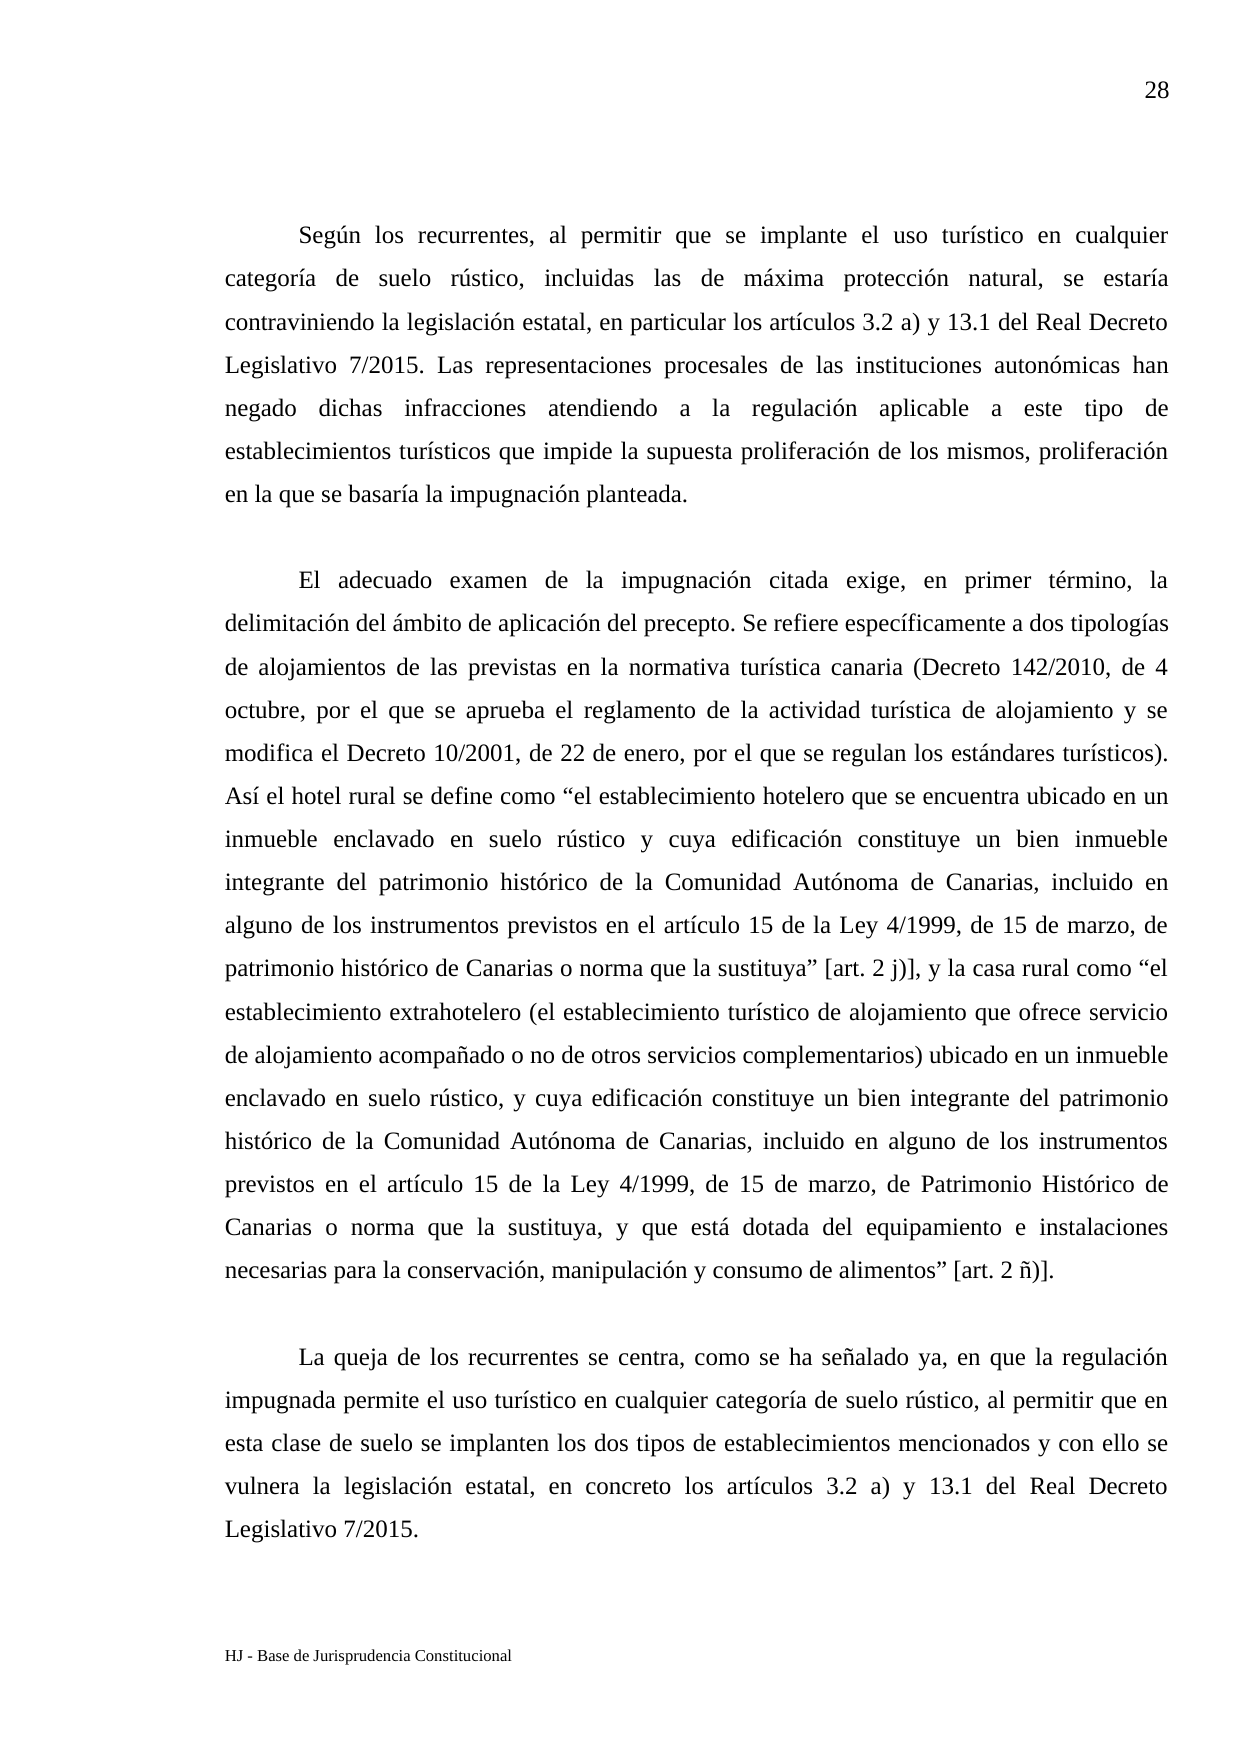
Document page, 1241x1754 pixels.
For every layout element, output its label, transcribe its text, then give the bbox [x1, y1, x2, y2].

text La queja de los recurrentes se centra, como se ha señalado ya, en que la regulación impugnada permite el uso turístico en cualquier categoría de suelo rústico, al permitir que en esta clase de suelo se implanten los dos tipos de establecimientos mencionados y con ello se vulnera la legislación estatal, en concreto los artículos 3.2 a) y 13.1 del Real Decreto Legislativo 7/2015. [224, 1342, 1169, 1543]
text El adecuado examen de la impugnación citada exige, en primer término, la delimitación del ámbito de aplicación del precepto. Se refiere específicamente a dos tipologías de alojamientos de las previstas en la normativa turística canaria (Decreto 142/2010, de 4 octubre, por el que se aprueba el reglamento de la actividad turística de alojamiento y se modifica el Decreto 10/2001, de 22 de enero, por el que se regulan los estándares turísticos). Así el hotel rural se define como “el establecimiento hotelero que se encuentra ubicado en un inmueble enclavado en suelo rústico y cuya edificación constituye un bien inmueble integrante del patrimonio histórico de la Comunidad Autónoma de Canarias, incluido en alguno de los instrumentos previstos en el artículo 15 de la Ley 4/1999, de 15 de marzo, de patrimonio histórico de Canarias o norma que la sustituya” [art. 2 j)], y la casa rural como “el establecimiento extrahotelero (el establecimiento turístico de alojamiento que ofrece servicio de alojamiento acompañado o no de otros servicios complementarios) ubicado en un inmueble enclavado en suelo rústico, y cuya edificación constituye un bien integrante del patrimonio histórico de la Comunidad Autónoma de Canarias, incluido en alguno de los instrumentos previstos en el artículo 15 de la Ley 4/1999, de 15 de marzo, de Patrimonio Histórico de Canarias o norma que la sustituya, y que está dotada del equipamiento e instalaciones necesarias para la conservación, manipulación y consumo de alimentos” [art. 2 ñ)]. [224, 565, 1169, 1284]
text Según los recurrentes, al permitir que se implante el uso turístico en cualquier categoría de suelo rústico, incluidas las de máxima protección natural, se estaría contraviniendo la legislación estatal, en particular los artículos 3.2 a) y 13.1 del Real Decreto Legislativo 7/2015. Las representaciones procesales de las instituciones autonómicas han negado dichas infracciones atendiendo a la regulación aplicable a este tipo de establecimientos turísticos que impide la supuesta proliferación de los mismos, proliferación en la que se basaría la impugnación planteada. [224, 220, 1169, 508]
